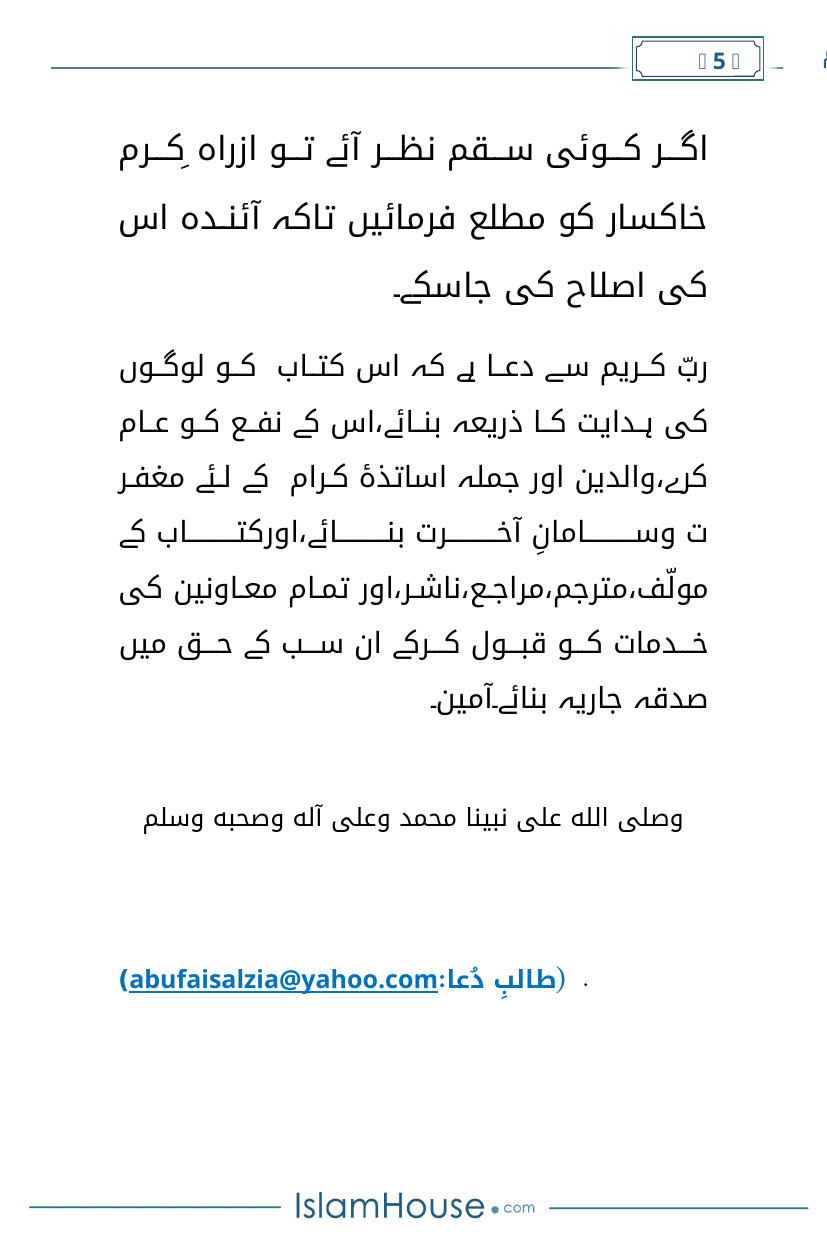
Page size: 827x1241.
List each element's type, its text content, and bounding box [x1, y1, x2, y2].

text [118, 118, 709, 318]
text ربّ کریم سے دعا ہے کہ اس کتاب کو لوگوں کی ہدایت کا ذریعہ بنائے،اس کے نفع کو عام کرے،والدین اور جملہ اساتذۂ کرام کے لئے مغفر ت وسامانِ آخرت بنائے،اورکتاب کے مولّف،مترجم،مراجع،ناشر،اور تمام معاونین کی خدمات کو قبول کرکے ان سب کے حق میں صدقہ جاریہ بنائے۔آمین۔ [118, 339, 709, 727]
picture [22, 1186, 281, 1224]
text وصلى الله على نبينا محمد وعلى آله وصحبه وسلم [118, 794, 709, 841]
picture [288, 1187, 809, 1225]
text . (طالبِ دُعا:abufaisalzia@yahoo.com) [118, 957, 709, 1004]
